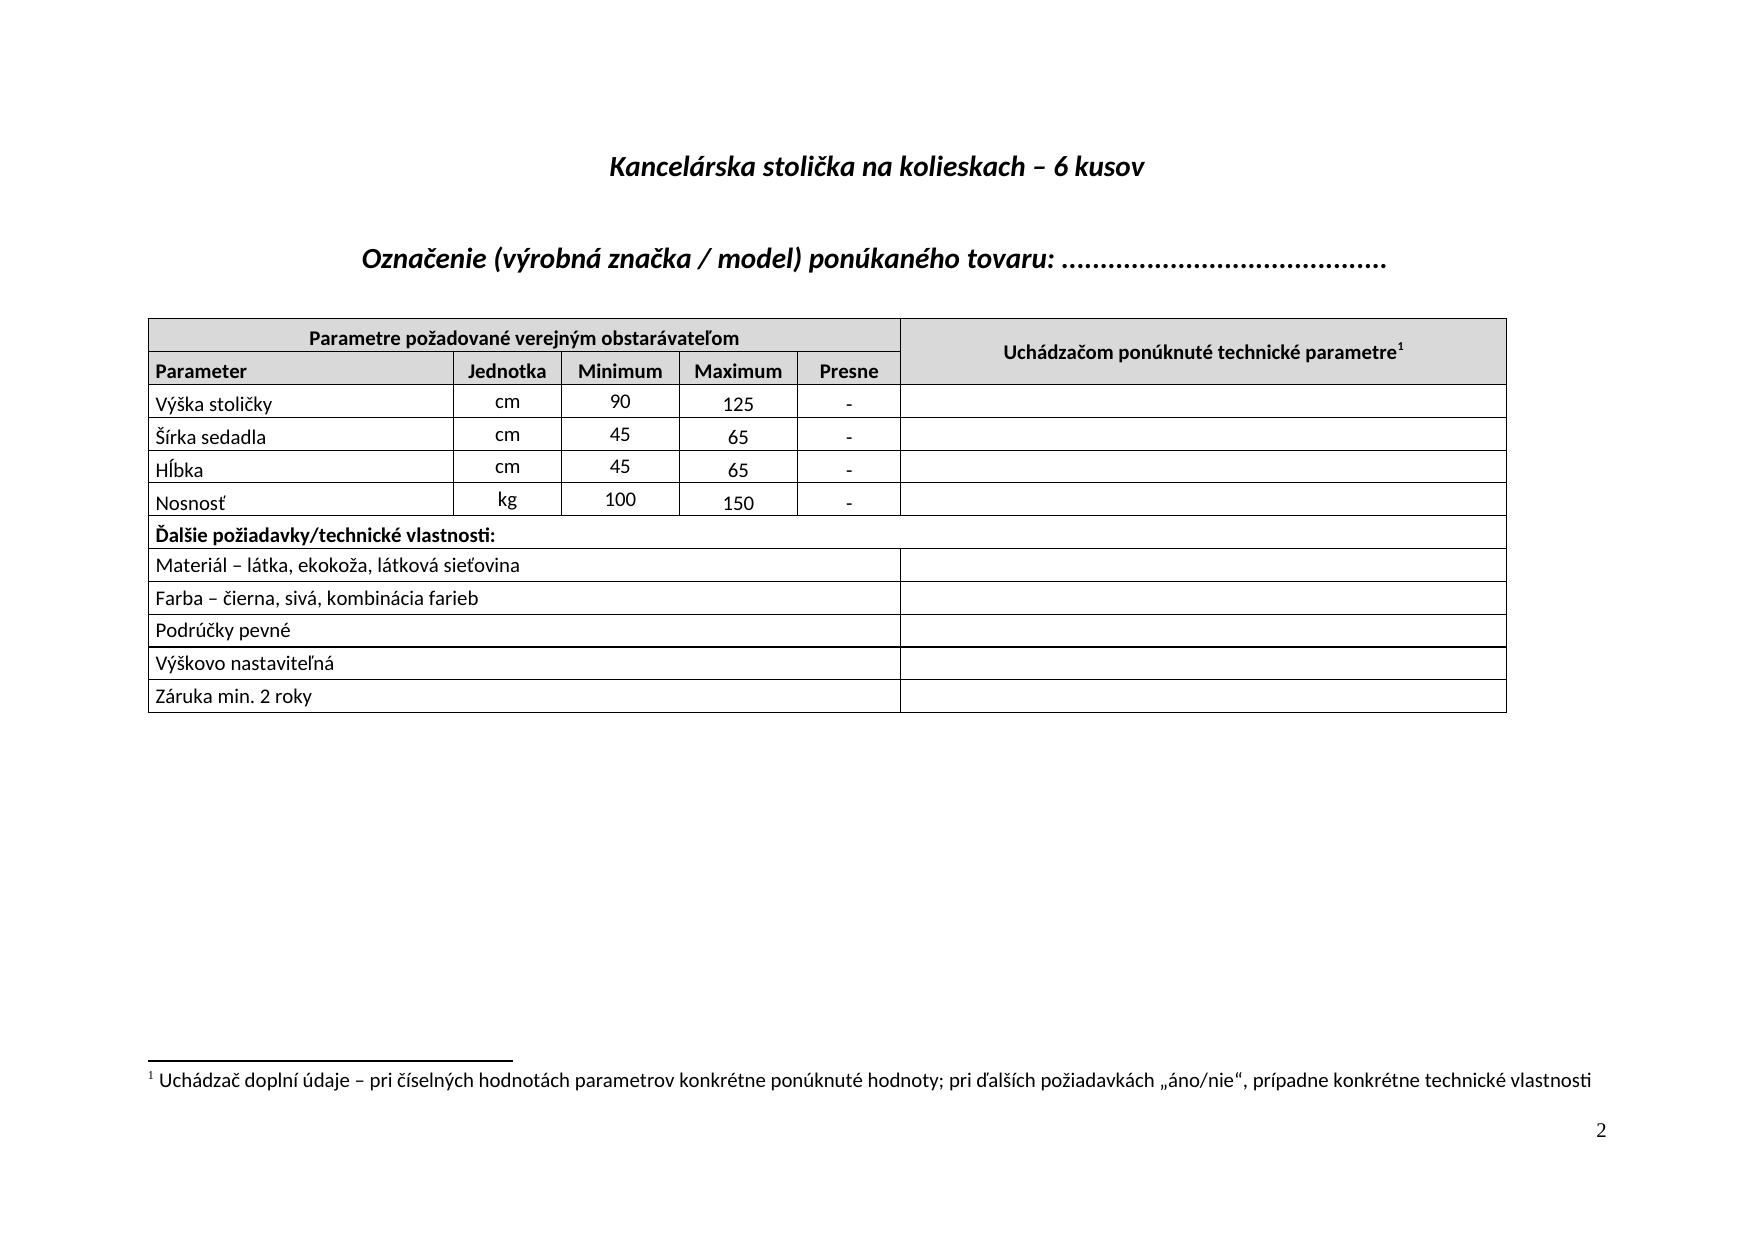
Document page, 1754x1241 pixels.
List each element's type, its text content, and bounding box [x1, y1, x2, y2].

table_cell Minimum [562, 352, 679, 384]
table_cell 125 [680, 385, 797, 417]
table_cell Parameter [149, 352, 453, 384]
table_header Parametre požadované verejným obstarávateľom [149, 319, 900, 351]
table_cell Podrúčky pevné [149, 615, 900, 646]
table_cell [901, 582, 1506, 613]
table_cell 45 [562, 451, 679, 482]
table_cell Presne [798, 352, 900, 384]
table_cell 65 [680, 451, 797, 482]
table_header Uchádzačom ponúknuté technické parametre [901, 319, 1506, 384]
table_cell [901, 418, 1506, 449]
table_cell Materiál – látka, ekokoža, látková sieťovina [149, 549, 900, 581]
text Označenie (výrobná značka / model) ponúkaného tovaru: .......................................... [148, 240, 1606, 276]
table_cell 65 [680, 418, 797, 449]
table_cell - [798, 418, 900, 449]
table_cell - [798, 451, 900, 482]
table_cell 100 [562, 483, 679, 515]
table_cell - [798, 385, 900, 417]
table_cell Šírka sedadla [149, 418, 453, 449]
table_cell [901, 680, 1506, 712]
table_cell 45 [562, 418, 679, 449]
table_cell kg [454, 483, 561, 515]
table_cell cm [454, 418, 561, 449]
table_cell Farba – čierna, sivá, kombinácia farieb [149, 582, 900, 613]
table_cell 150 [680, 483, 797, 515]
table_cell [901, 451, 1506, 482]
table_cell [901, 648, 1506, 679]
table_cell Nosnosť [149, 483, 453, 515]
table_cell [901, 483, 1506, 515]
table_cell cm [454, 451, 561, 482]
table_cell cm [454, 385, 561, 417]
table_cell [901, 549, 1506, 581]
text Kancelárska stolička na kolieskach – 6 kusov [148, 148, 1606, 183]
table_cell - [798, 483, 900, 515]
table_cell Maximum [680, 352, 797, 384]
table_cell Záruka min. 2 roky [149, 680, 900, 712]
table_cell Výška stoličky [149, 385, 453, 417]
table_cell Ďalšie požiadavky/technické vlastnosti: [149, 516, 1506, 548]
table_cell Jednotka [454, 352, 561, 384]
table_cell [901, 385, 1506, 417]
table_cell [901, 615, 1506, 646]
table_cell Hĺbka [149, 451, 453, 482]
table_cell Výškovo nastaviteľná [149, 648, 900, 679]
table_cell 90 [562, 385, 679, 417]
